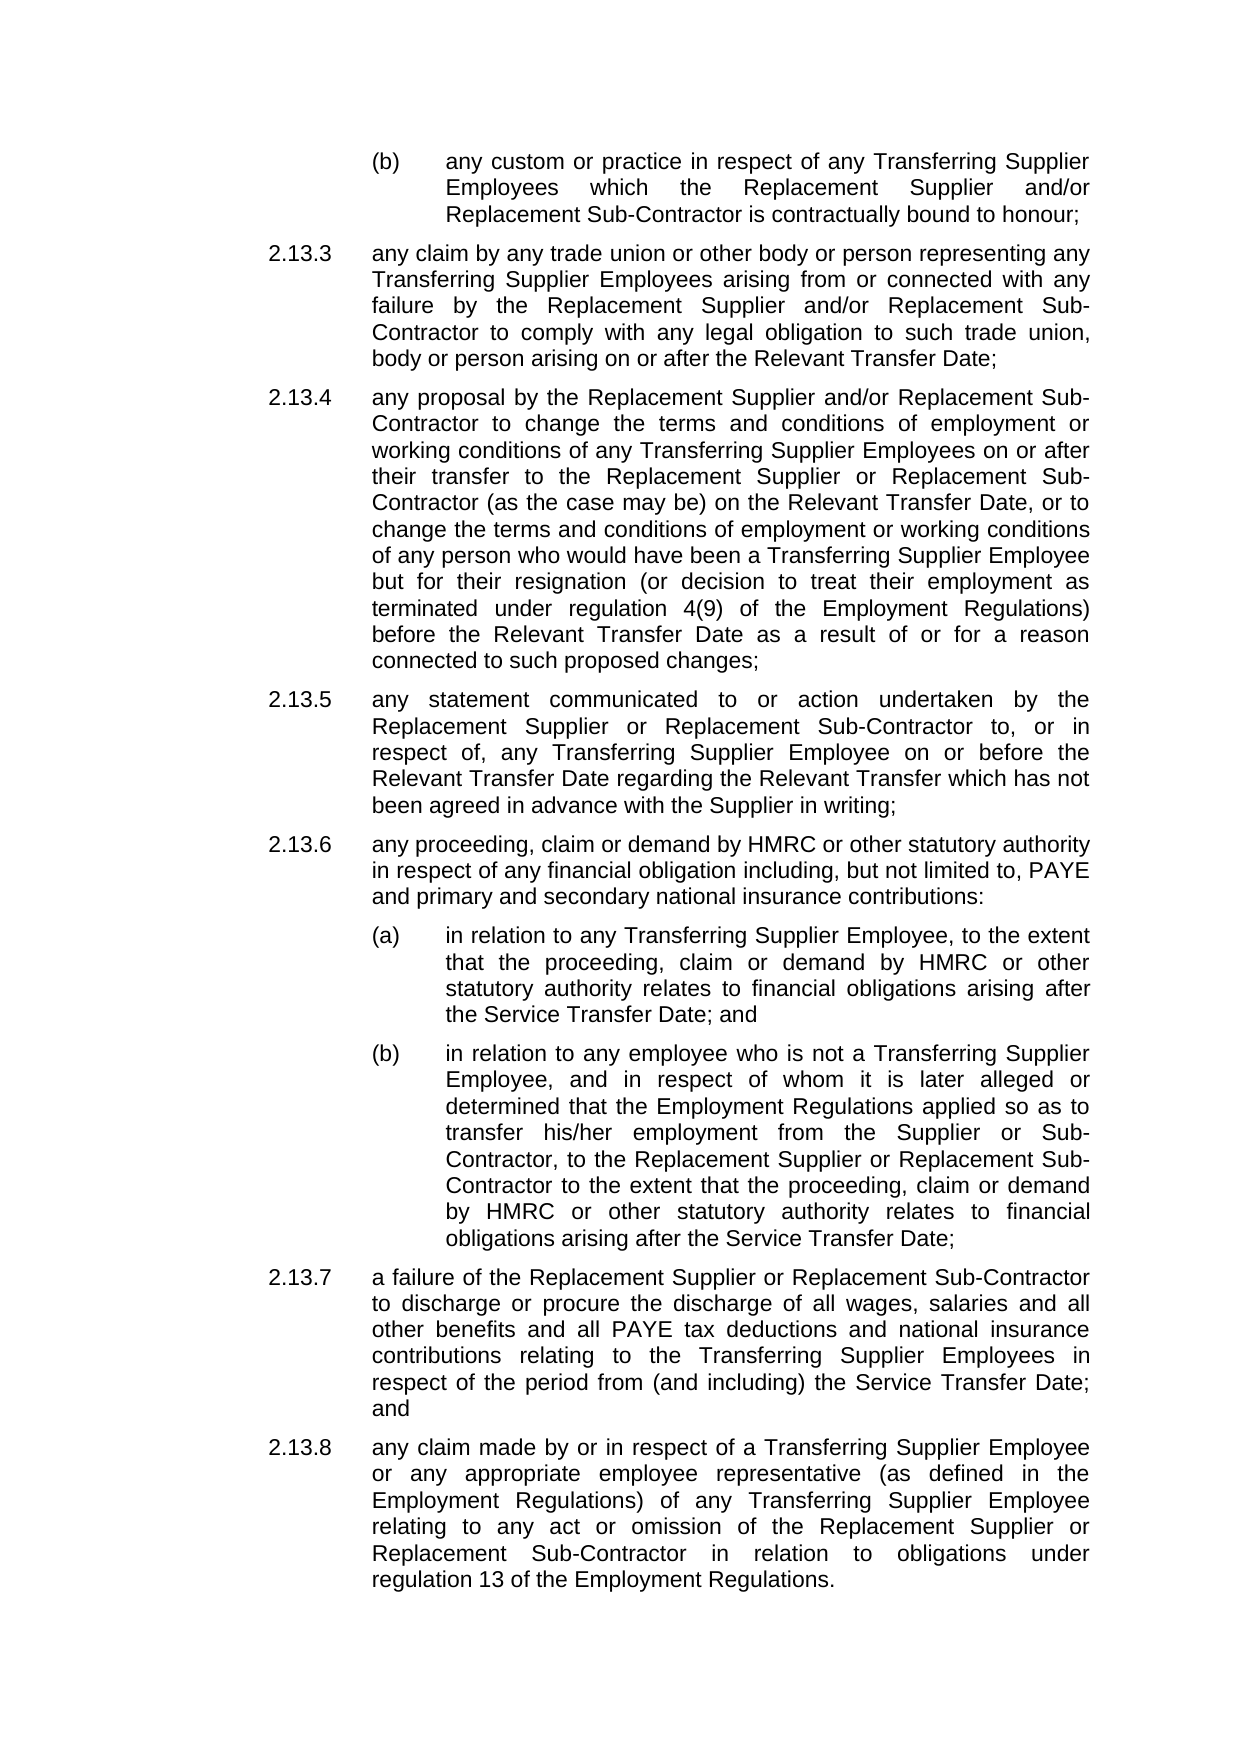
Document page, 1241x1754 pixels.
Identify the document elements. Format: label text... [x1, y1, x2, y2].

list any proposal by the Replacement Supplier and/or Replacement Sub- Contractor to change the terms and conditions of employment or working conditions of any Transferring Supplier Employees on or after their transfer to the Replacement Supplier or Replacement Sub- Contractor (as the case may be) on the Relevant Transfer Date, or to change the terms and conditions of employment or working conditions of any person who would have been a Transferring Supplier Employee but for their resignation (or decision to treat their employment as terminated under regulation 4(9) of the Employment Regulations) before the Relevant Transfer Date as a result of or for a reason connected to such proposed changes; [268, 384, 1091, 674]
list any claim made by or in respect of a Transferring Supplier Employee or any appropriate employee representative (as defined in the Employment Regulations) of any Transferring Supplier Employee relating to any act or omission of the Replacement Supplier or Replacement Sub-Contractor in relation to obligations under regulation 13 of the Employment Regulations. [268, 1434, 1090, 1592]
list in relation to any Transferring Supplier Employee, to the extent that the proceeding, claim or demand by HMRC or other statutory authority relates to financial obligations arising after the Service Transfer Date; and [372, 922, 1090, 1028]
list any statement communicated to or action undertaken by the Replacement Supplier or Replacement Sub-Contractor to, or in respect of, any Transferring Supplier Employee on or before the Relevant Transfer Date regarding the Relevant Transfer which has not been agreed in advance with the Supplier in writing; [268, 686, 1090, 818]
list any claim by any trade union or other body or person representing any Transferring Supplier Employees arising from or connected with any failure by the Replacement Supplier and/or Replacement Sub- Contractor to comply with any legal obligation to such trade union, body or person arising on or after the Relevant Transfer Date; [268, 239, 1091, 371]
list in relation to any employee who is not a Transferring Supplier Employee, and in respect of whom it is later alleged or determined that the Employment Regulations applied so as to transfer his/her employment from the Supplier or Sub- Contractor, to the Replacement Supplier or Replacement Sub- Contractor to the extent that the proceeding, claim or demand by HMRC or other statutory authority relates to financial obligations arising after the Service Transfer Date; [372, 1040, 1091, 1251]
list any custom or practice in respect of any Transferring Supplier Employees which the Replacement Supplier and/or Replacement Sub-Contractor is contractually bound to honour; [372, 148, 1090, 227]
list any proceeding, claim or demand by HMRC or other statutory authority in respect of any financial obligation including, but not limited to, PAYE and primary and secondary national insurance contributions: [268, 831, 1090, 909]
list a failure of the Replacement Supplier or Replacement Sub-Contractor to discharge or procure the discharge of all wages, salaries and all other benefits and all PAYE tax deductions and national insurance contributions relating to the Transferring Supplier Employees in respect of the period from (and including) the Service Transfer Date; and [268, 1263, 1091, 1422]
